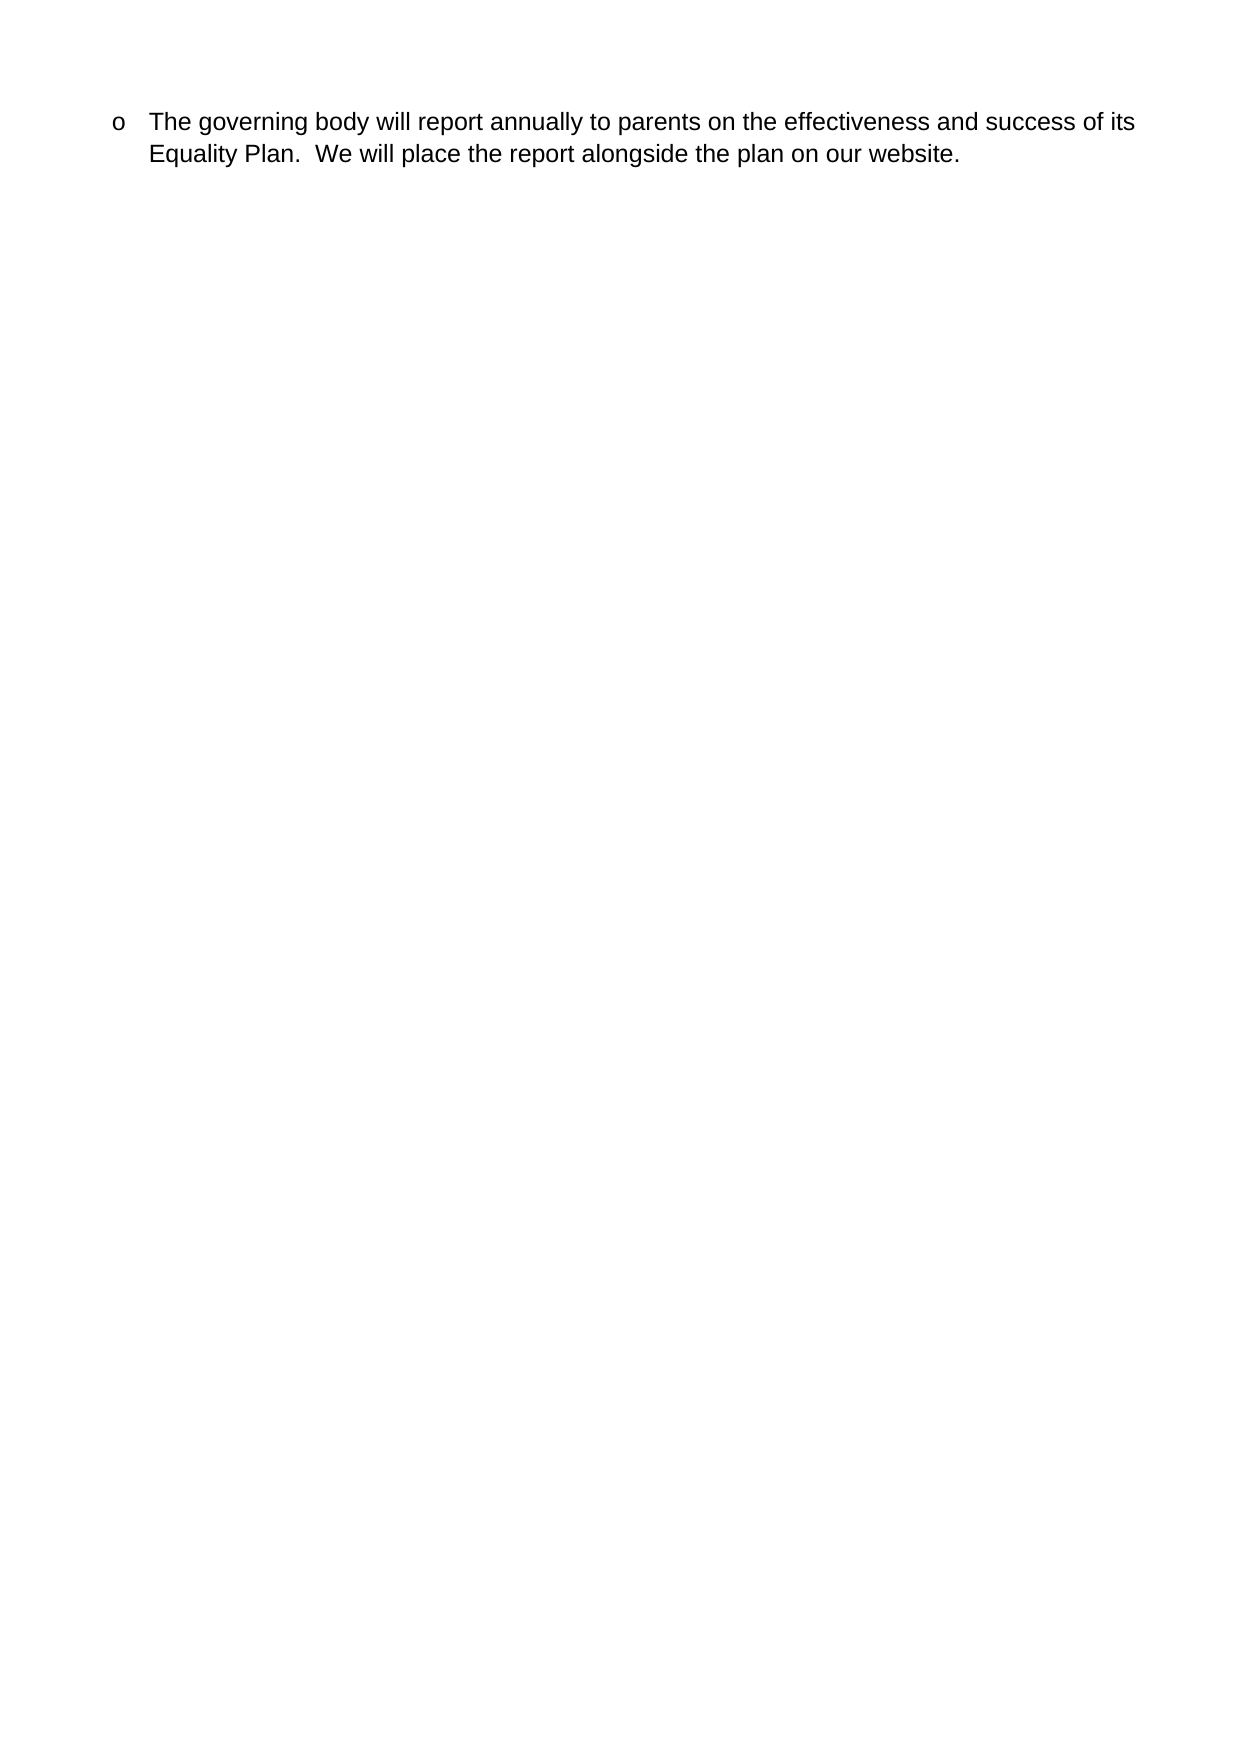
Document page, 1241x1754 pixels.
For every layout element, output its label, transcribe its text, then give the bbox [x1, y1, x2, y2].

list The governing body will report annually to parents on the effectiveness and success of its Equality Plan. We will place the report alongside the plan on our website. [111, 106, 1165, 167]
